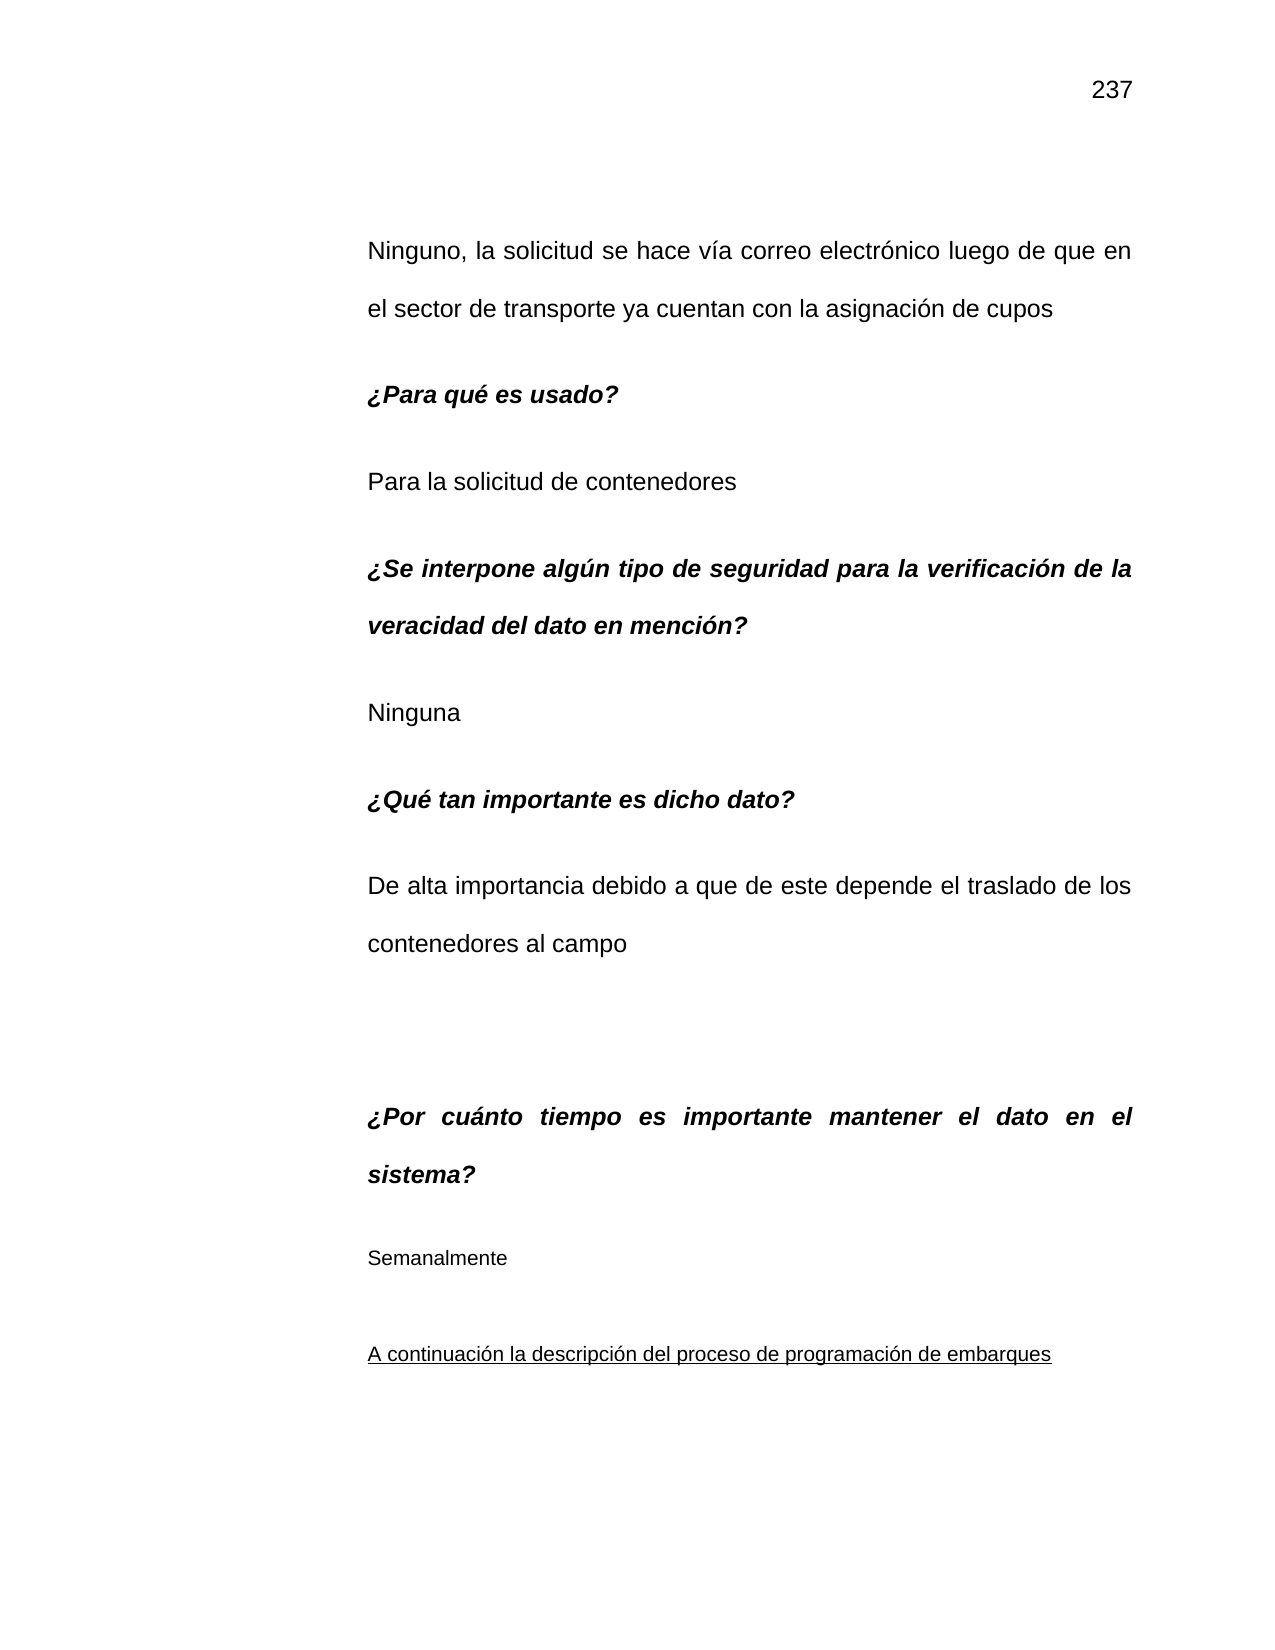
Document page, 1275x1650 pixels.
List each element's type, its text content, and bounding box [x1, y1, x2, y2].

text Ninguno, la solicitud se hace vía correo electrónico luego de que en el sector de transporte ya cuentan con la asignación de cupos [367, 236, 1133, 322]
text ¿Para qué es usado? [367, 380, 1133, 409]
text De alta importancia debido a que de este depende el traslado de los contenedores al campo [367, 871, 1133, 957]
text A continuación la descripción del proceso de programación de embarques [367, 1342, 1133, 1366]
text ¿Qué tan importante es dicho dato? [367, 784, 1133, 813]
text Semanalmente [367, 1246, 1133, 1270]
text ¿Se interpone algún tipo de seguridad para la verificación de la veracidad del dato en mención? [367, 554, 1133, 640]
text Ninguna [367, 698, 1133, 727]
text ¿Por cuánto tiempo es importante mantener el dato en el sistema? [367, 1102, 1133, 1188]
text Para la solicitud de contenedores [367, 467, 1133, 496]
